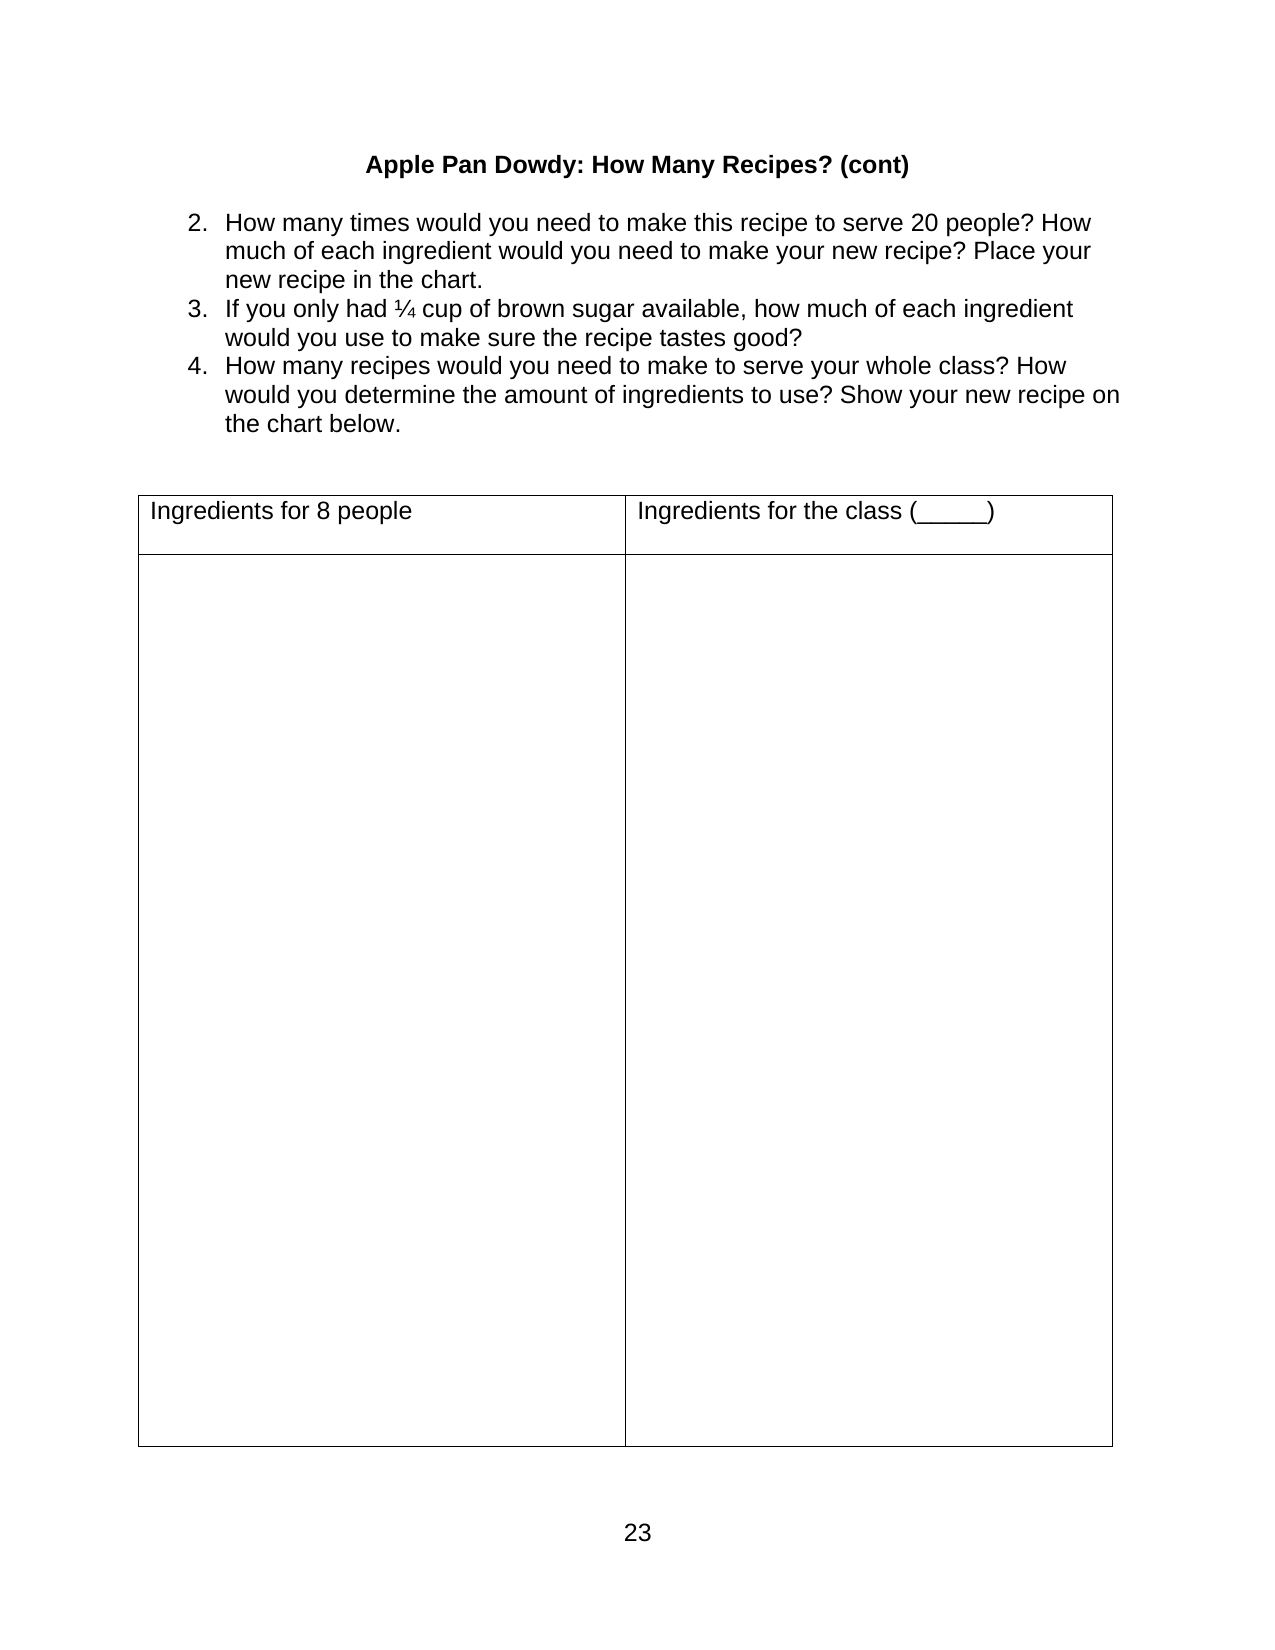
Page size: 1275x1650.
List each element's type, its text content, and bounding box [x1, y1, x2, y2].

table_cell [139, 555, 625, 1446]
list How many times would you need to make this recipe to serve 20 people? How much of each ingredient would you need to make your new recipe? Place your new recipe in the chart. [187, 207, 1125, 294]
list If you only had ¼ cup of brown sugar available, how much of each ingredient would you use to make sure the recipe tastes good? [187, 294, 1125, 351]
table_cell [626, 555, 1112, 1446]
list How many recipes would you need to make to serve your whole class? How would you determine the amount of ingredients to use? Show your new recipe on the chart below. [187, 351, 1125, 437]
table_header Ingredients for 8 people [139, 496, 625, 553]
table_header Ingredients for the class (_____) [626, 496, 1112, 553]
text Apple Pan Dowdy: How Many Recipes? (cont) [150, 150, 1125, 179]
